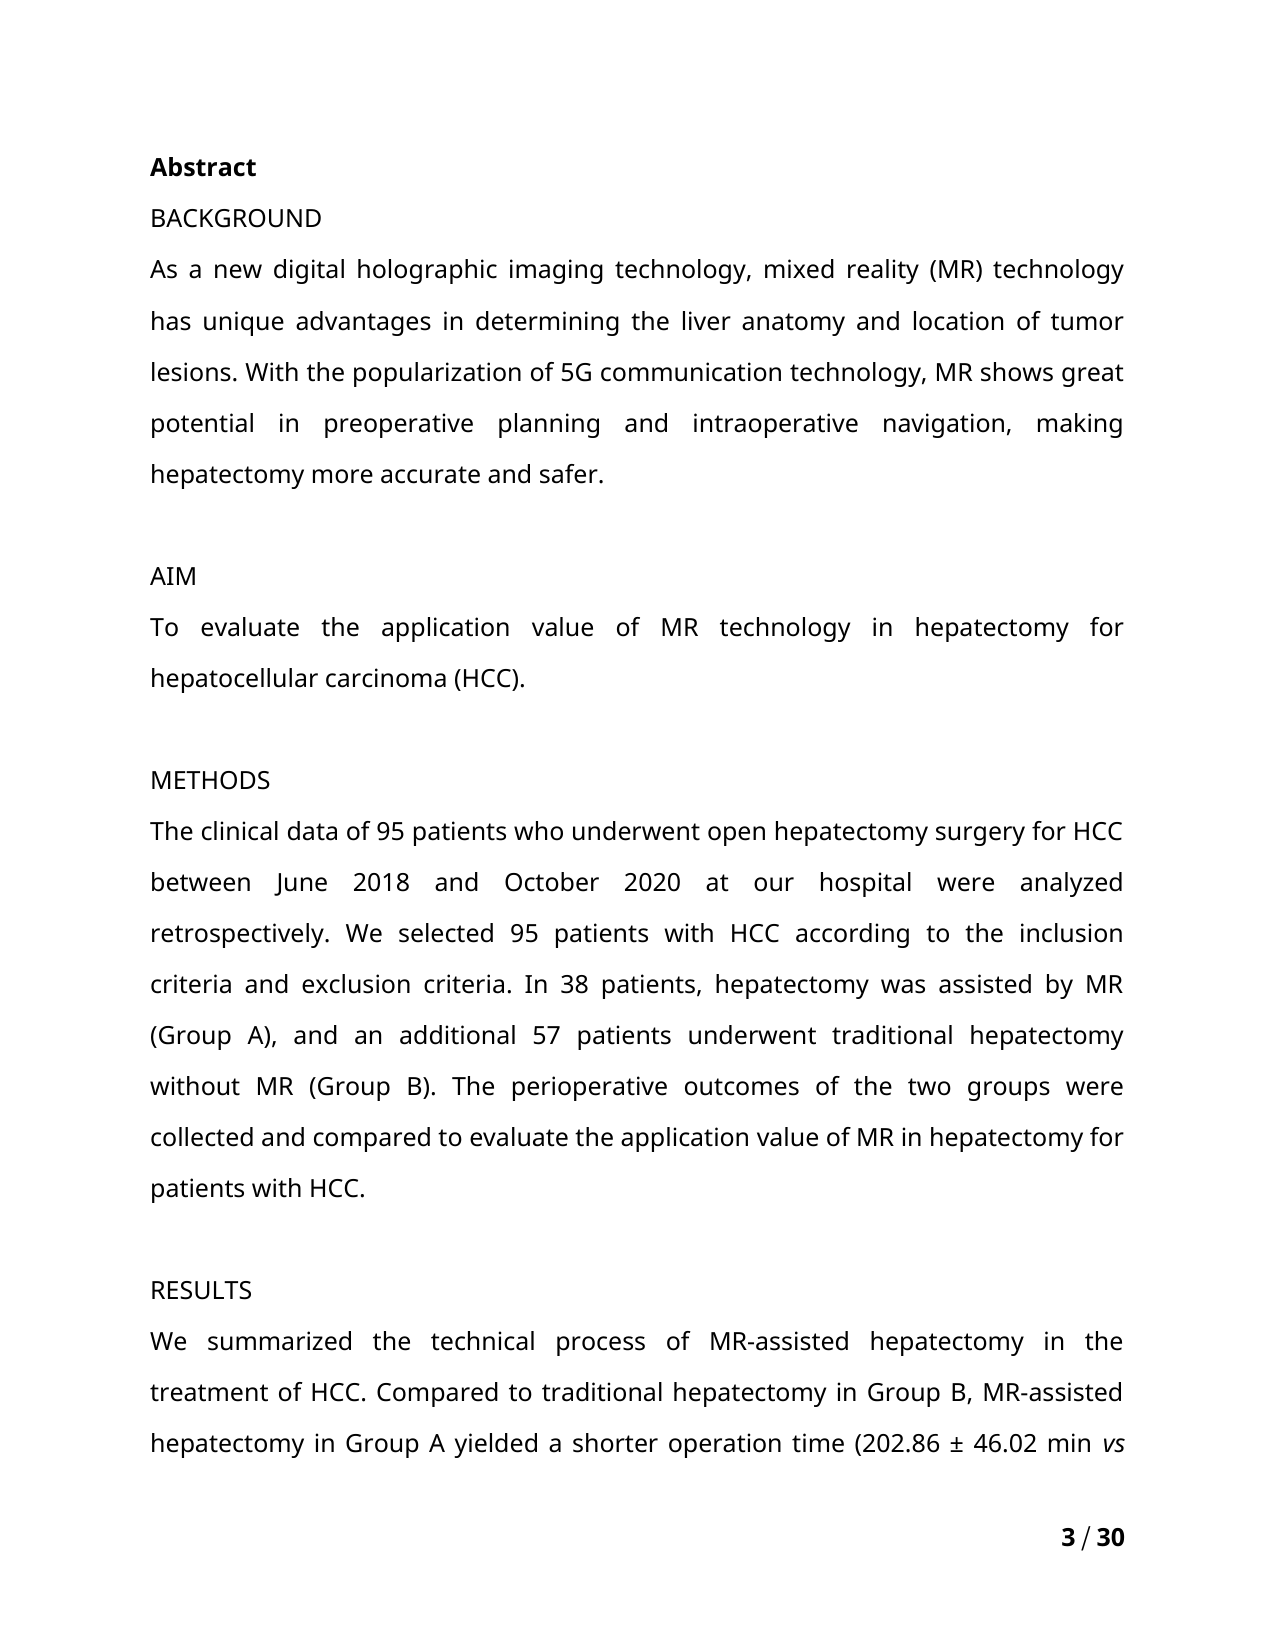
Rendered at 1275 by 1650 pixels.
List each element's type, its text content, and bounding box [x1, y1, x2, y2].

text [150, 1324, 1125, 1460]
text METHODS [150, 762, 1125, 797]
text As a new digital holographic imaging technology, mixed reality (MR) technology has unique advantages in determining the liver anatomy and location of tumor lesions. With the popularization of 5G communication technology, MR shows great potential in preoperative planning and intraoperative navigation, making hepatectomy more accurate and safer. [150, 252, 1125, 490]
text BACKGROUND [150, 201, 1125, 235]
text Abstract [150, 150, 1125, 184]
text AIM [150, 558, 1125, 592]
text To evaluate the application value of MR technology in hepatectomy for hepatocellular carcinoma (HCC). [150, 609, 1125, 694]
text The clinical data of 95 patients who underwent open hepatectomy surgery for HCC between June 2018 and October 2020 at our hospital were analyzed retrospectively. We selected 95 patients with HCC according to the inclusion criteria and exclusion criteria. In 38 patients, hepatectomy was assisted by MR (Group A), and an additional 57 patients underwent traditional hepatectomy without MR (Group B). The perioperative outcomes of the two groups were collected and compared to evaluate the application value of MR in hepatectomy for patients with HCC. [150, 813, 1125, 1205]
text RESULTS [150, 1273, 1125, 1307]
